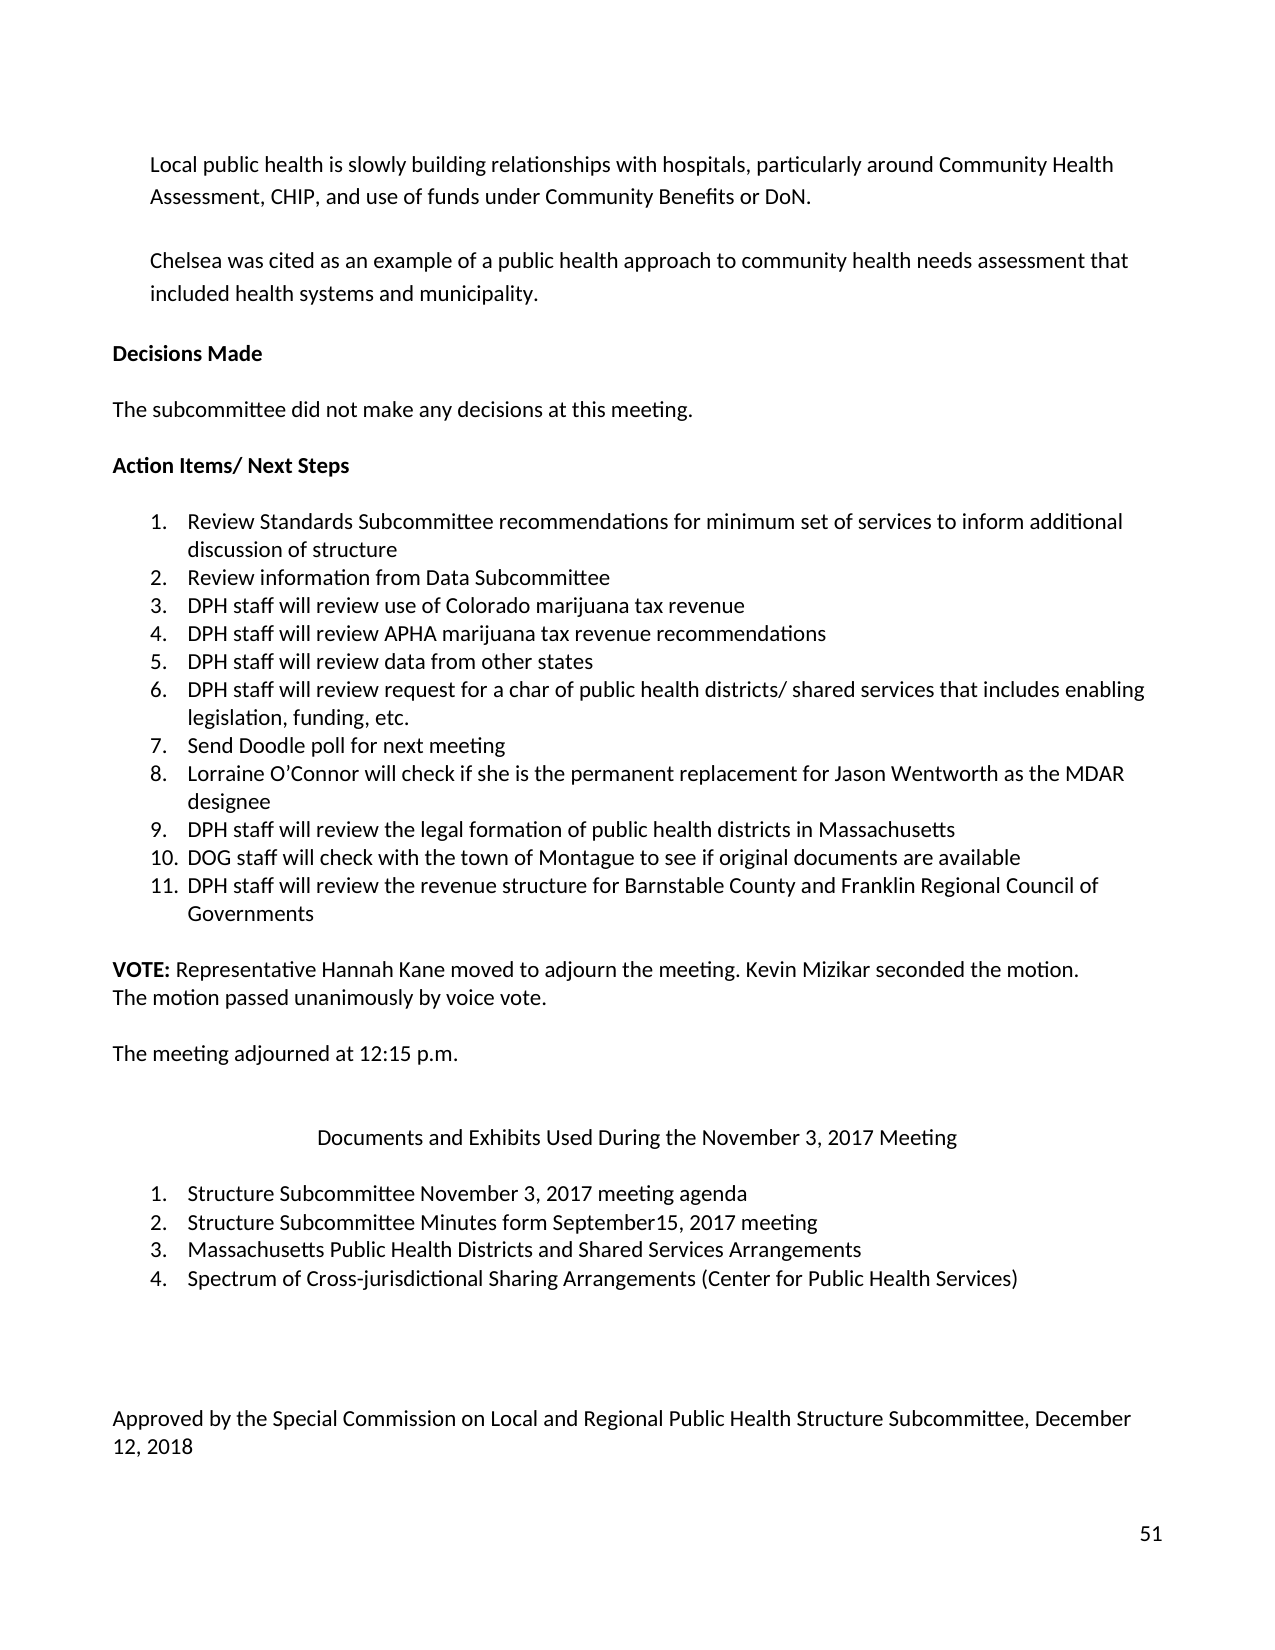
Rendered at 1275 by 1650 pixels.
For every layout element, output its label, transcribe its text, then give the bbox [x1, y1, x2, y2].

list Lorraine O’Connor will check if she is the permanent replacement for Jason Wentworth as the MDAR designee [150, 759, 1162, 815]
list Structure Subcommittee Minutes form September15, 2017 meeting [150, 1208, 1162, 1236]
text Approved by the Special Commission on Local and Regional Public Health Structure Subcommittee, December 12, 2018 [112, 1404, 1162, 1460]
text Local public health is slowly building relationships with hospitals, particularly around Community Health Assessment, CHIP, and use of funds under Community Benefits or DoN. [150, 150, 1162, 210]
text Action Items/ Next Steps [112, 451, 1162, 479]
list Review Standards Subcommittee recommendations for minimum set of services to inform additional discussion of structure [150, 507, 1162, 563]
list DPH staff will review the revenue structure for Barnstable County and Franklin Regional Council of Governments [150, 871, 1162, 927]
text The meeting adjourned at 12:15 p.m. [112, 1039, 1162, 1067]
list Send Doodle poll for next meeting [150, 731, 1162, 759]
text Documents and Exhibits Used During the November 3, 2017 Meeting [112, 1123, 1162, 1152]
text The subcommittee did not make any decisions at this meeting. [112, 395, 1162, 423]
list Massachusetts Public Health Districts and Shared Services Arrangements [150, 1236, 1162, 1264]
list DPH staff will review request for a char of public health districts/ shared services that includes enabling legislation, funding, etc. [150, 675, 1162, 731]
text Chelsea was cited as an example of a public health approach to community health needs assessment that included health systems and municipality. [150, 247, 1162, 307]
text The motion passed unanimously by voice vote. [112, 983, 1162, 1011]
list Spectrum of Cross-jurisdictional Sharing Arrangements (Center for Public Health Services) [150, 1264, 1162, 1292]
list DPH staff will review data from other states [150, 647, 1162, 675]
text VOTE: Representative Hannah Kane moved to adjourn the meeting. Kevin Mizikar seconded the motion. [112, 955, 1162, 983]
list DOG staff will check with the town of Montague to see if original documents are available [150, 843, 1162, 871]
list Review information from Data Subcommittee [150, 563, 1162, 591]
list Structure Subcommittee November 3, 2017 meeting agenda [150, 1179, 1162, 1208]
list DPH staff will review use of Colorado marijuana tax revenue [150, 591, 1162, 619]
text Decisions Made [112, 339, 1162, 367]
list DPH staff will review the legal formation of public health districts in Massachusetts [150, 815, 1162, 843]
list DPH staff will review APHA marijuana tax revenue recommendations [150, 619, 1162, 647]
